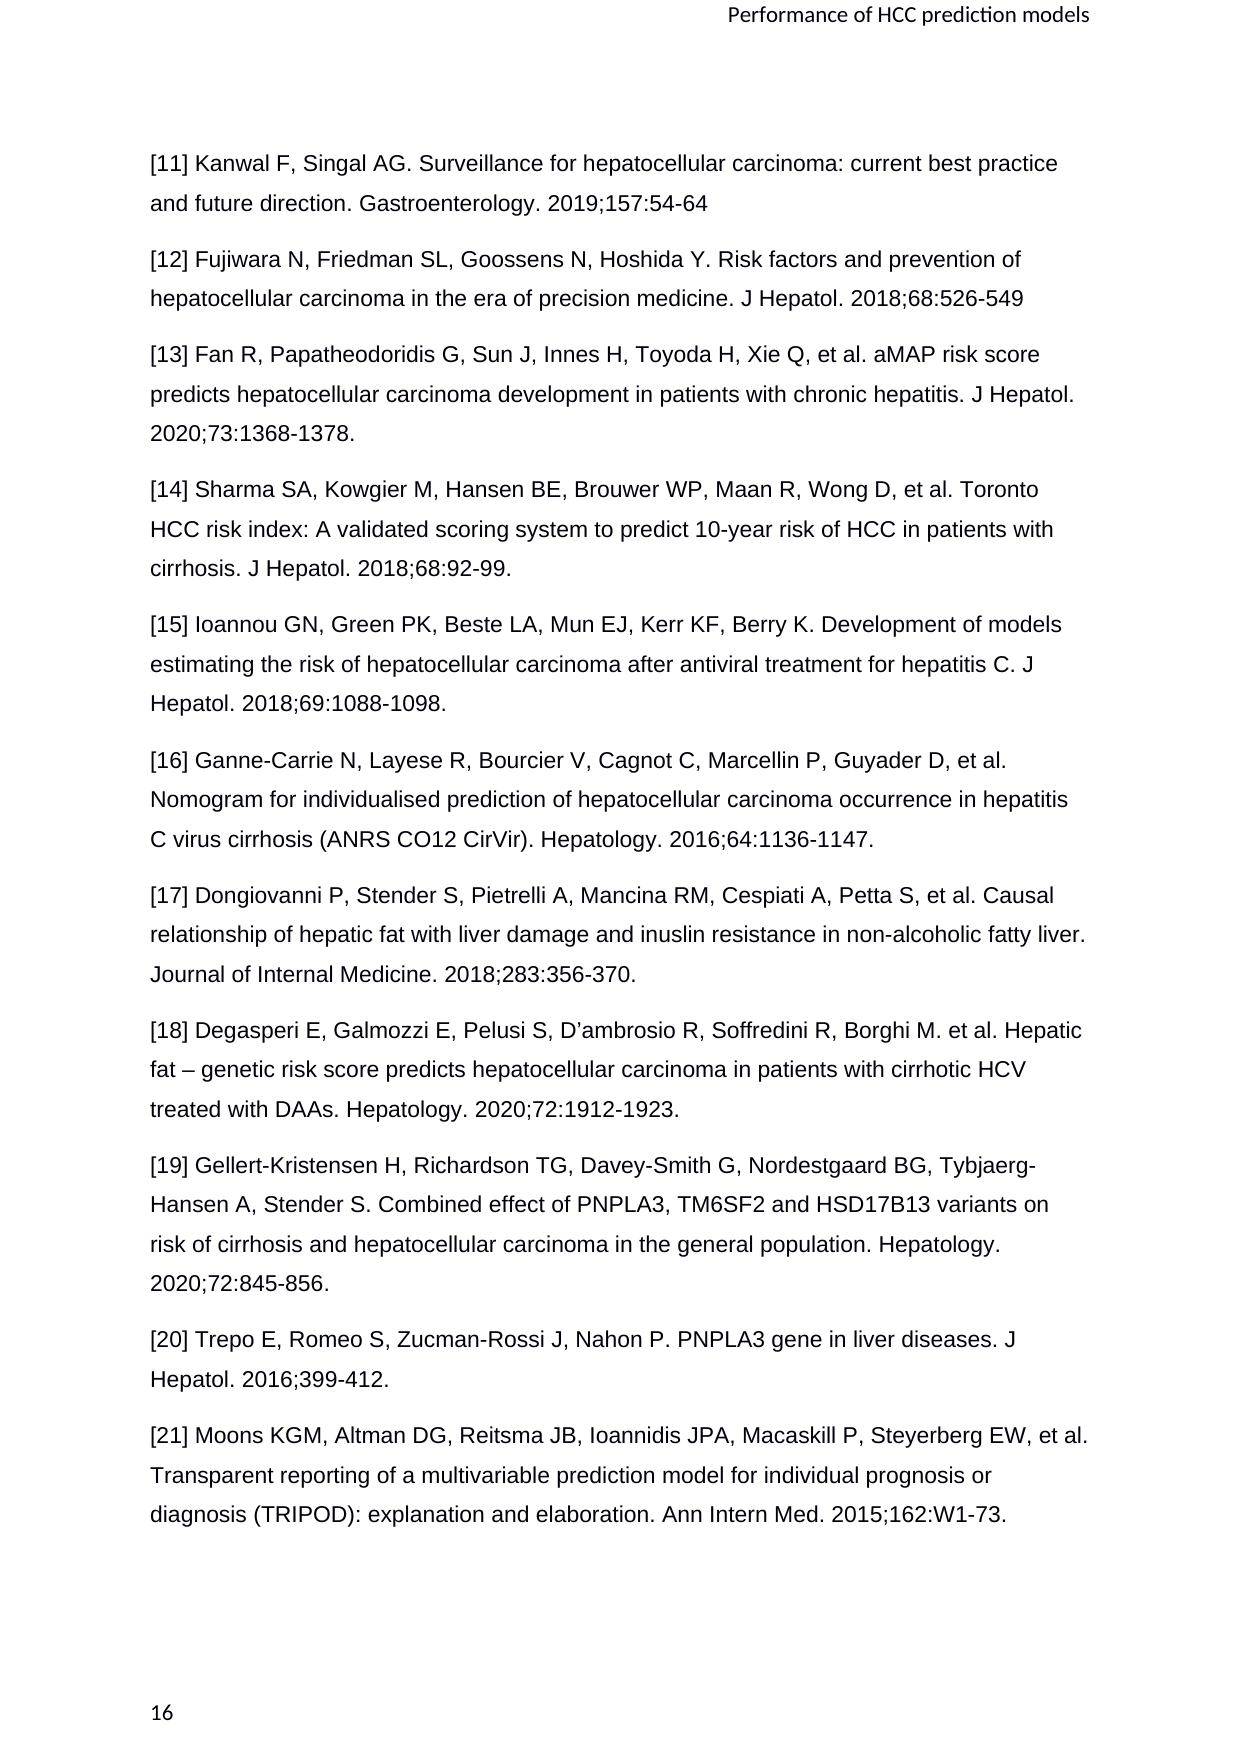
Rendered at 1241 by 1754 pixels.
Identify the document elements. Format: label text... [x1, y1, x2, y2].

text [17] Dongiovanni P, Stender S, Pietrelli A, Mancina RM, Cespiati A, Petta S, et al. Causal relationship of hepatic fat with liver damage and inuslin resistance in non-alcoholic fatty liver. Journal of Internal Medicine. 2018;283:356-370. [150, 882, 1090, 987]
text [11] Kanwal F, Singal AG. Surveillance for hepatocellular carcinoma: current best practice and future direction. Gastroenterology. 2019;157:54-64 [150, 150, 1090, 216]
text [20] Trepo E, Romeo S, Zucman-Rossi J, Nahon P. PNPLA3 gene in liver diseases. J Hepatol. 2016;399-412. [150, 1326, 1090, 1392]
text [21] Moons KGM, Altman DG, Reitsma JB, Ioannidis JPA, Macaskill P, Steyerberg EW, et al. Transparent reporting of a multivariable prediction model for individual prognosis or diagnosis (TRIPOD): explanation and elaboration. Ann Intern Med. 2015;162:W1-73. [150, 1422, 1090, 1527]
text [18] Degasperi E, Galmozzi E, Pelusi S, D’ambrosio R, Soffredini R, Borghi M. et al. Hepatic fat – genetic risk score predicts hepatocellular carcinoma in patients with cirrhotic HCV treated with DAAs. Hepatology. 2020;72:1912-1923. [150, 1017, 1090, 1122]
text [13] Fan R, Papatheodoridis G, Sun J, Innes H, Toyoda H, Xie Q, et al. aMAP risk score predicts hepatocellular carcinoma development in patients with chronic hepatitis. J Hepatol. 2020;73:1368-1378. [150, 341, 1090, 447]
text [15] Ioannou GN, Green PK, Beste LA, Mun EJ, Kerr KF, Berry K. Development of models estimating the risk of hepatocellular carcinoma after antiviral treatment for hepatitis C. J Hepatol. 2018;69:1088-1098. [150, 611, 1090, 717]
text [14] Sharma SA, Kowgier M, Hansen BE, Brouwer WP, Maan R, Wong D, et al. Toronto HCC risk index: A validated scoring system to predict 10-year risk of HCC in patients with cirrhosis. J Hepatol. 2018;68:92-99. [150, 476, 1090, 582]
text [16] Ganne-Carrie N, Layese R, Bourcier V, Cagnot C, Marcellin P, Guyader D, et al. Nomogram for individualised prediction of hepatocellular carcinoma occurrence in hepatitis C virus cirrhosis (ANRS CO12 CirVir). Hepatology. 2016;64:1136-1147. [150, 747, 1090, 852]
text [12] Fujiwara N, Friedman SL, Goossens N, Hoshida Y. Risk factors and prevention of hepatocellular carcinoma in the era of precision medicine. J Hepatol. 2018;68:526-549 [150, 246, 1090, 311]
text [19] Gellert-Kristensen H, Richardson TG, Davey-Smith G, Nordestgaard BG, Tybjaerg-Hansen A, Stender S. Combined effect of PNPLA3, TM6SF2 and HSD17B13 variants on risk of cirrhosis and hepatocellular carcinoma in the general population. Hepatology. 2020;72:845-856. [150, 1152, 1090, 1297]
